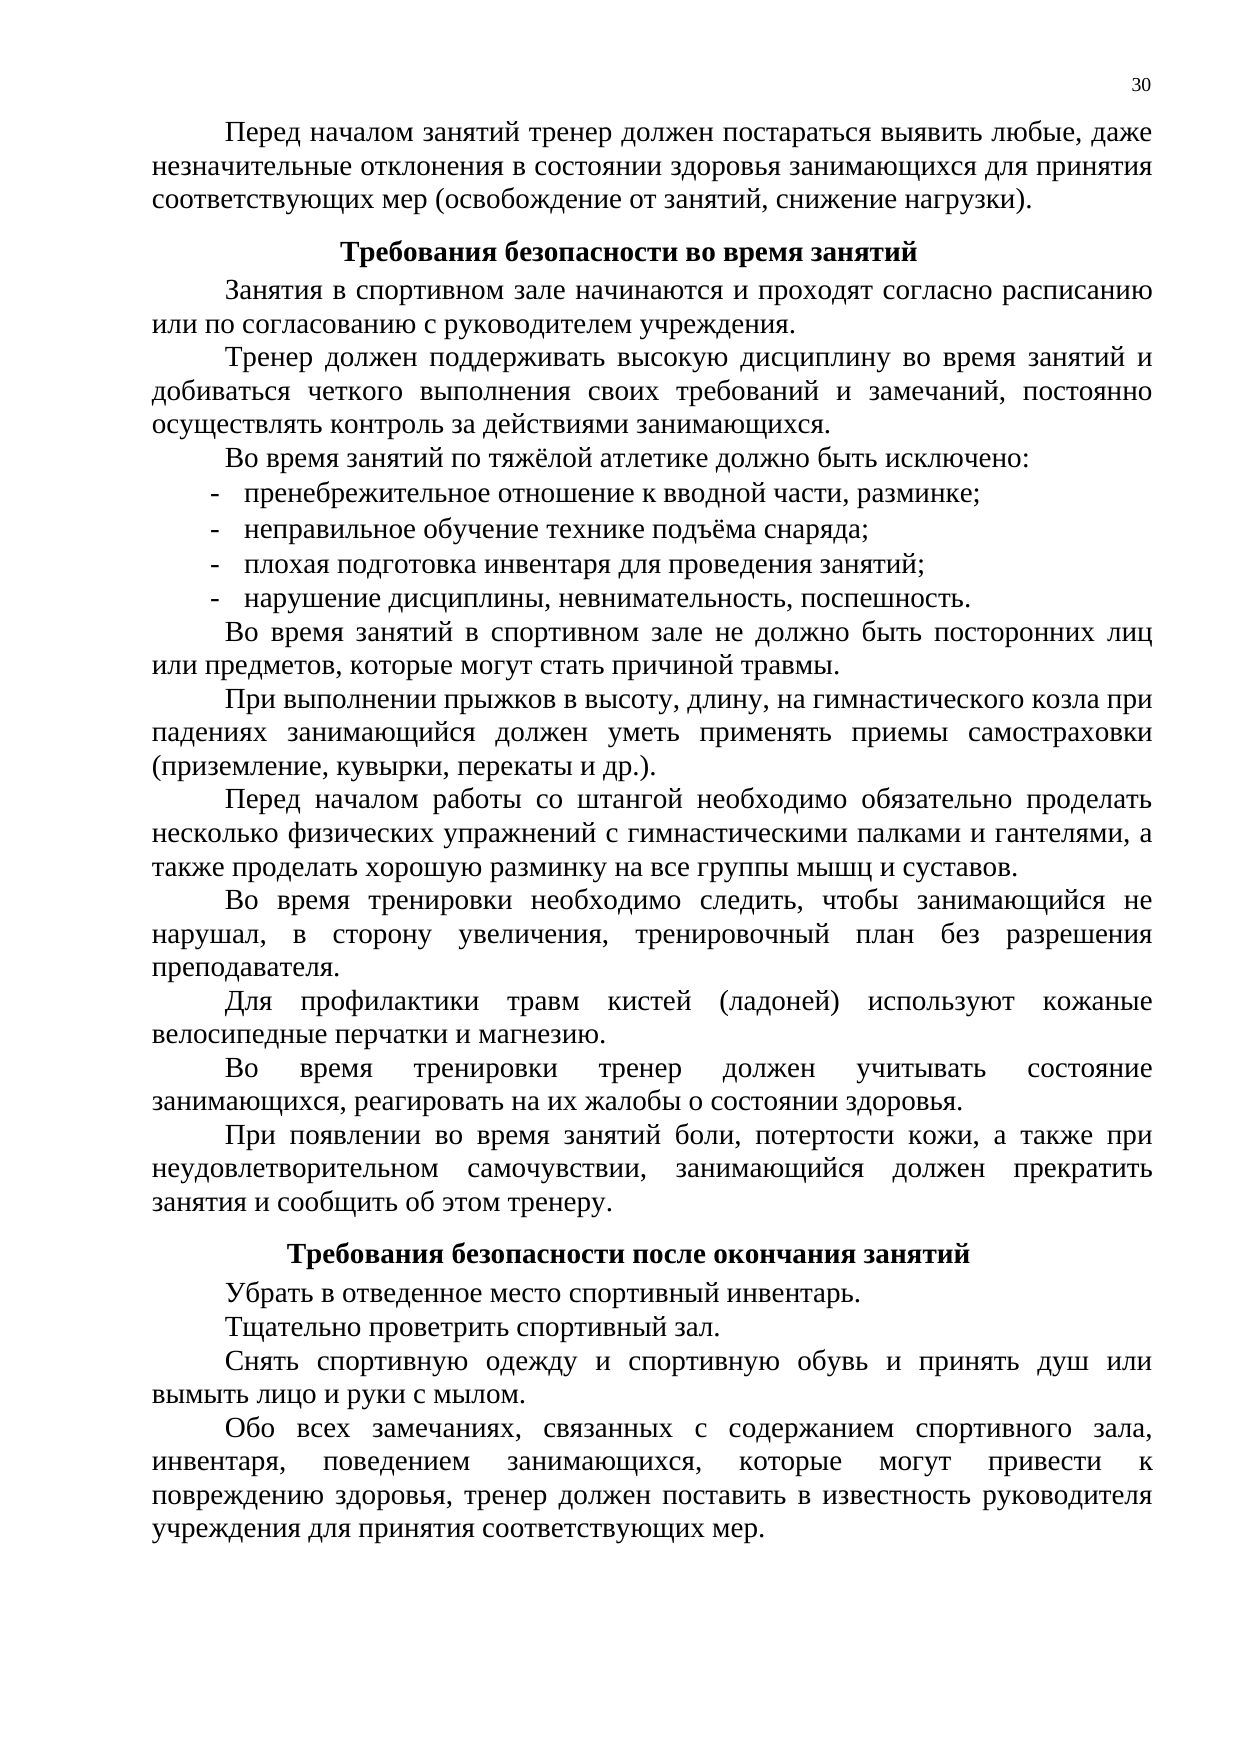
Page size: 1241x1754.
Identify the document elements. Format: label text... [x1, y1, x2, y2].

text Обо всех замечаниях, связанных с содержанием спортивного зала, инвентаря, поведением занимающихся, которые могут привести к повреждению здоровья, тренер должен поставить в известность руководителя учреждения для принятия соответствующих мер. [152, 1410, 1153, 1544]
list неправильное обучение технике подъёма снаряда; [210, 510, 1199, 545]
text Во время тренировки необходимо следить, чтобы занимающийся не нарушал, в сторону увеличения, тренировочный план без разрешения преподавателя. [152, 883, 1153, 983]
text Требования безопасности после окончания занятий [81, 1240, 1176, 1269]
text Перед началом работы со штангой необходимо обязательно проделать несколько физических упражнений с гимнастическими палками и гантелями, а также проделать хорошую разминку на все группы мышц и суставов. [152, 782, 1153, 883]
text Во время тренировки тренер должен учитывать состояние занимающихся, реагировать на их жалобы о состоянии здоровья. [152, 1050, 1153, 1117]
text При выполнении прыжков в высоту, длину, на гимнастического козла при падениях занимающийся должен уметь применять приемы самостраховки (приземление, кувырки, перекаты и др.). [152, 681, 1153, 782]
text Тщательно проветрить спортивный зал. [152, 1310, 1199, 1343]
text 30 [1131, 75, 1151, 95]
list плохая подготовка инвентаря для проведения занятий; [210, 545, 1199, 581]
text Снять спортивную одежду и спортивную обувь и принять душ или вымыть лицо и руки с мылом. [152, 1343, 1153, 1410]
text Тренер должен поддерживать высокую дисциплину во время занятий и добиваться четкого выполнения своих требований и замечаний, постоянно осуществлять контроль за действиями занимающихся. [152, 340, 1153, 441]
text Требования безопасности во время занятий [81, 238, 1176, 267]
list пренебрежительное отношение к вводной части, разминке; [210, 474, 1199, 510]
text Перед началом занятий тренер должен постараться выявить любые, даже незначительные отклонения в состоянии здоровья занимающихся для принятия соответствующих мер (освобождение от занятий, снижение нагрузки). [152, 115, 1153, 216]
list нарушение дисциплины, невнимательность, поспешность. [210, 581, 1199, 614]
text Занятия в спортивном зале начинаются и проходят согласно расписанию или по согласованию с руководителем учреждения. [152, 273, 1153, 340]
text При появлении во время занятий боли, потертости кожи, а также при неудовлетворительном самочувствии, занимающийся должен прекратить занятия и сообщить об этом тренеру. [152, 1117, 1153, 1218]
text Во время занятий по тяжёлой атлетике должно быть исключено: [152, 441, 1199, 474]
text Во время занятий в спортивном зале не должно быть посторонних лиц или предметов, которые могут стать причиной травмы. [152, 614, 1153, 681]
text Для профилактики травм кистей (ладоней) используют кожаные велосипедные перчатки и магнезию. [152, 983, 1153, 1050]
text Убрать в отведенное место спортивный инвентарь. [152, 1276, 1199, 1310]
